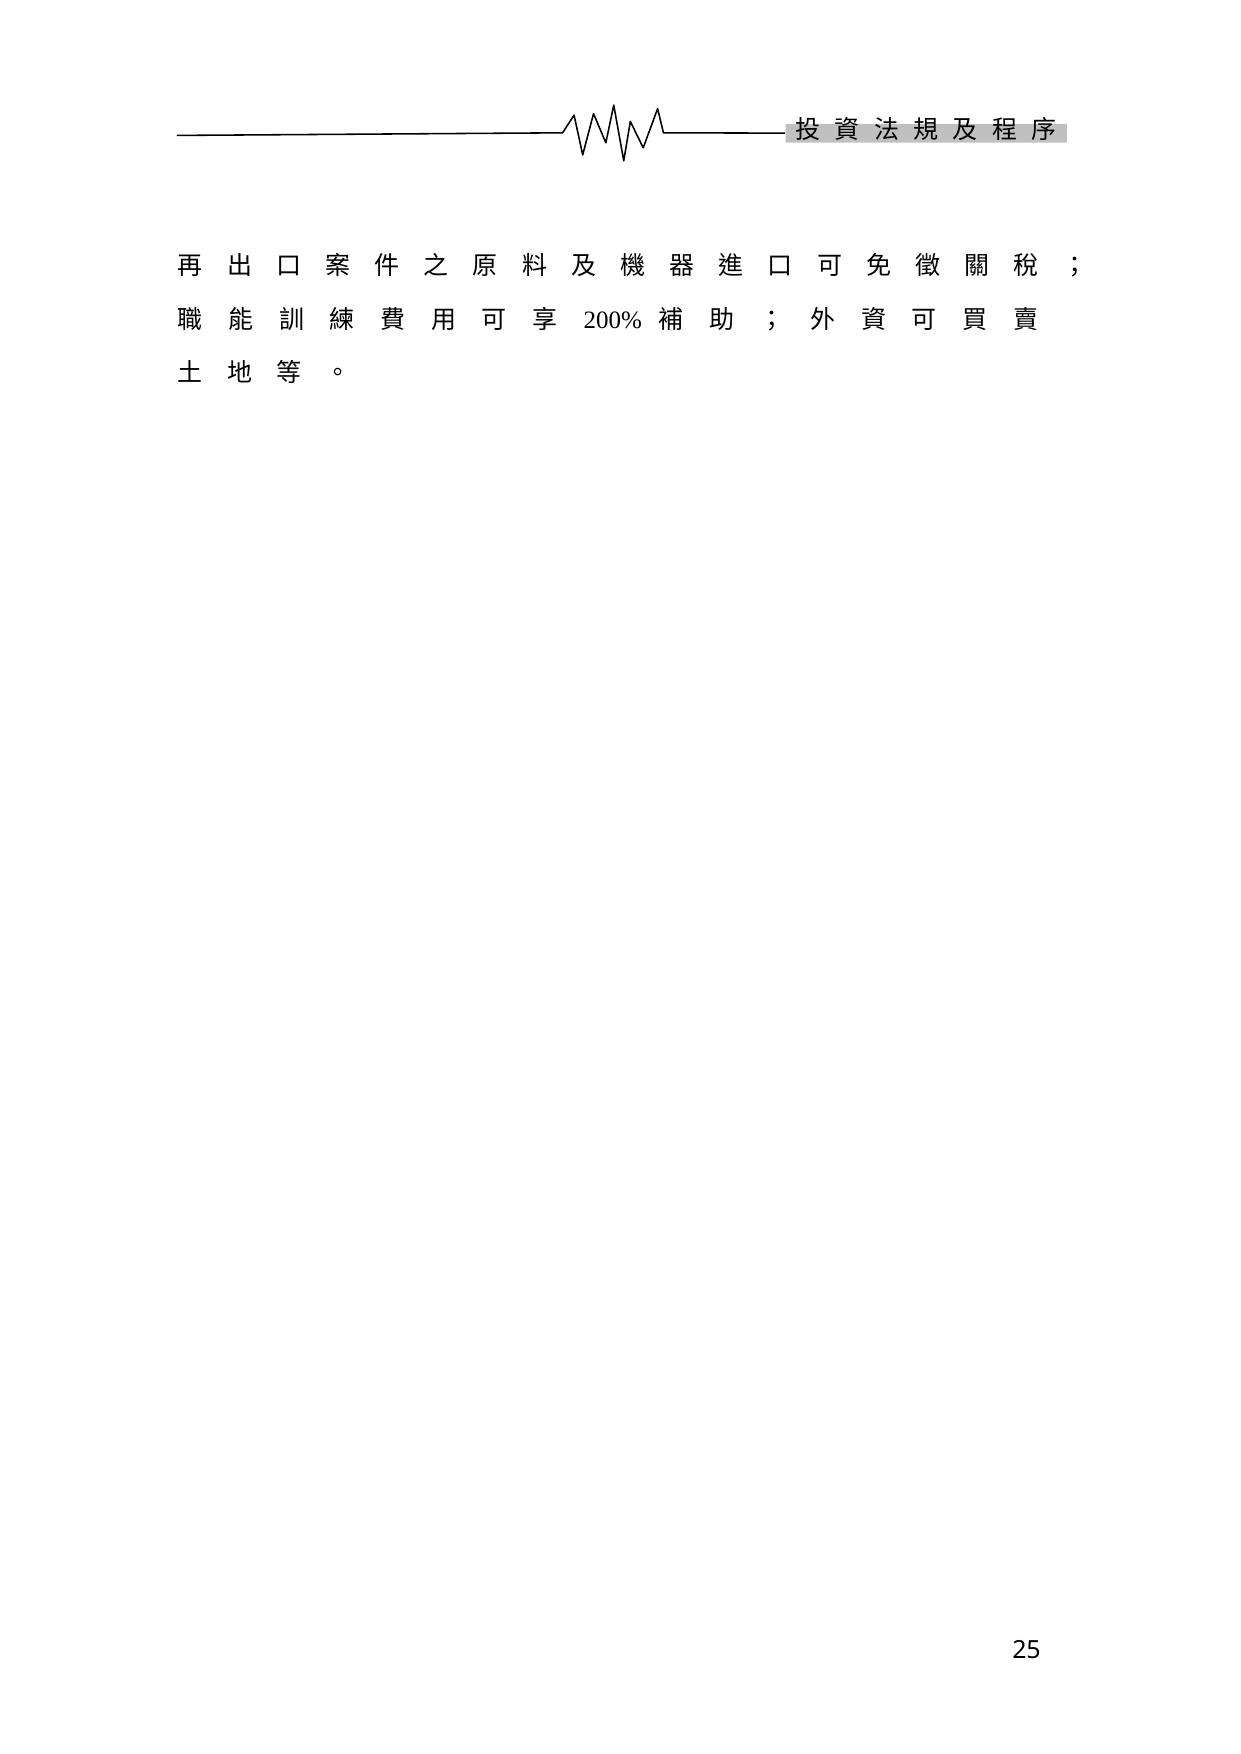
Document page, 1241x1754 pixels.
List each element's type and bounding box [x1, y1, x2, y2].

text [178, 237, 1063, 398]
